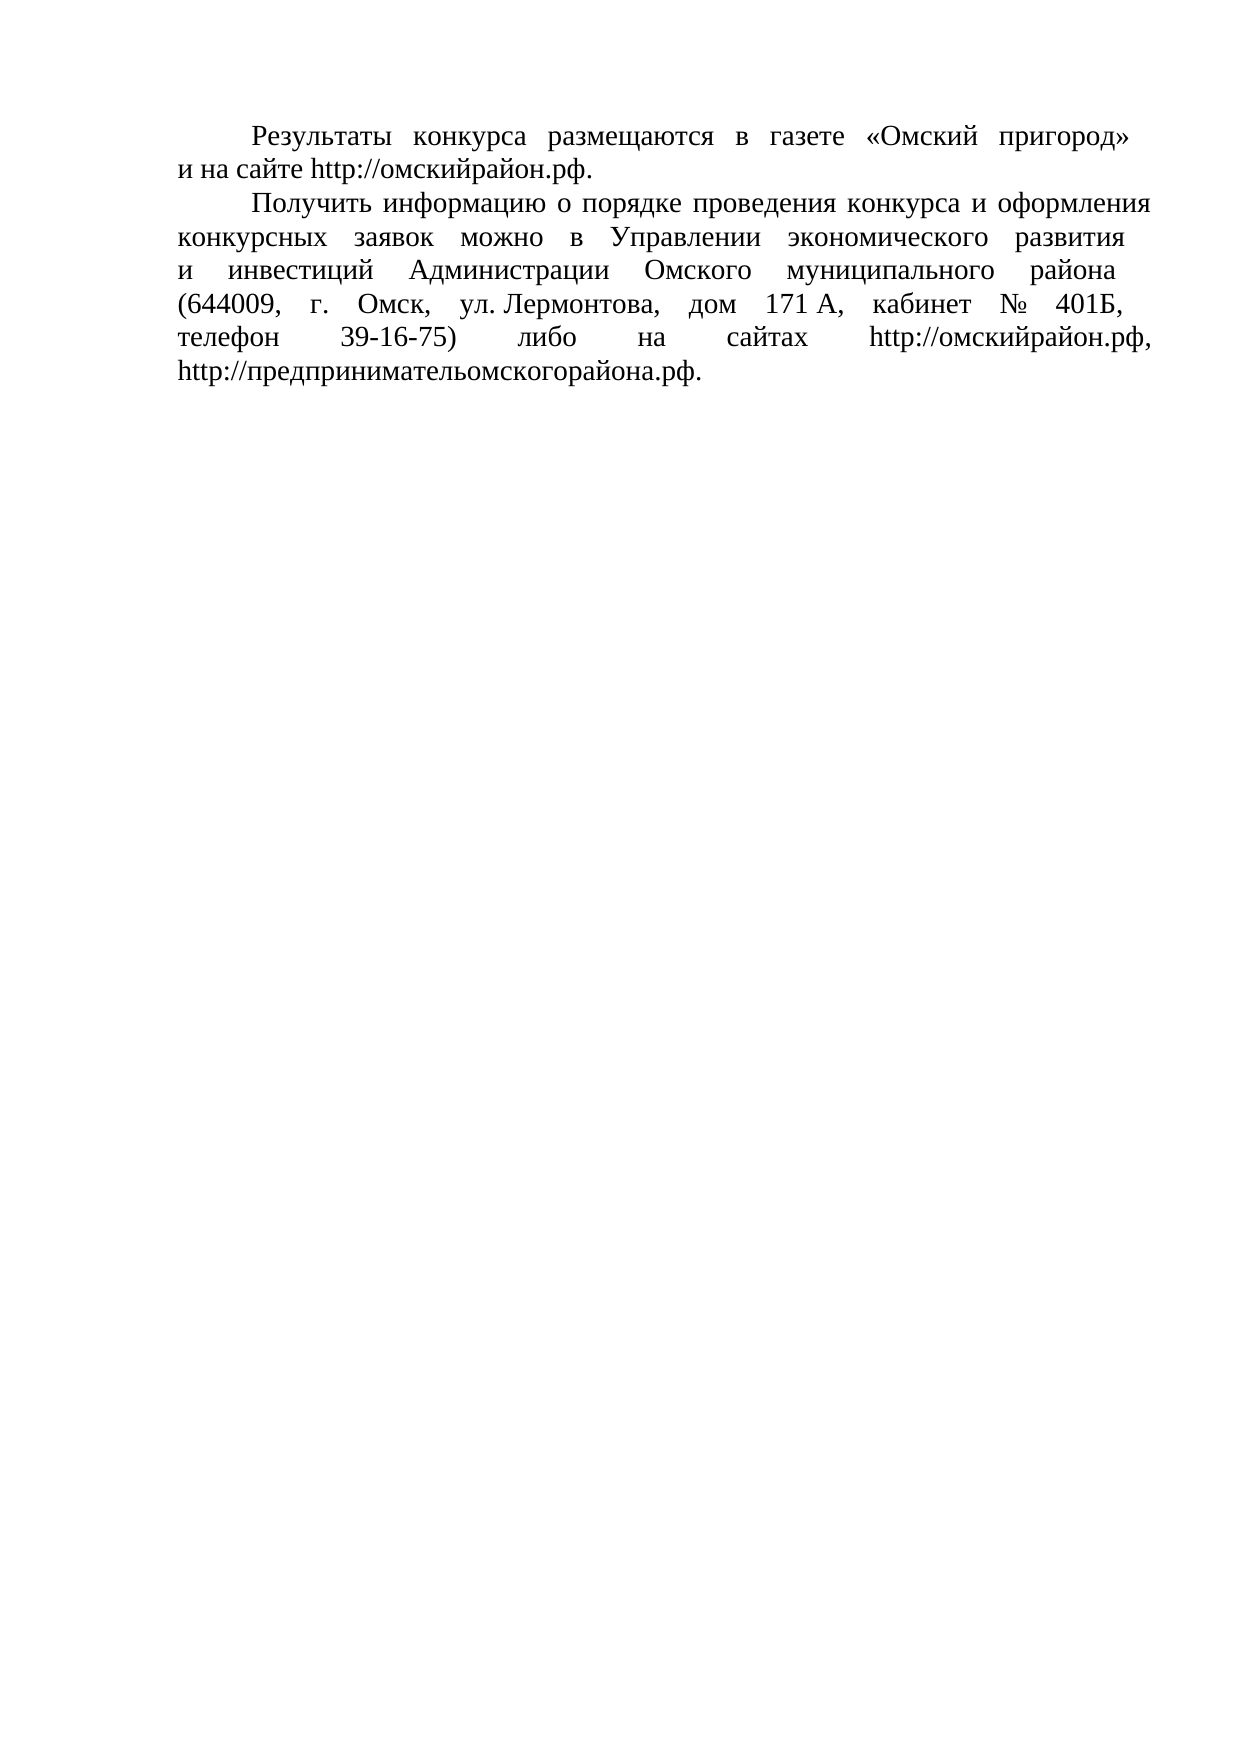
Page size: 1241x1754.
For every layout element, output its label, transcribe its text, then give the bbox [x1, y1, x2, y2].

text Результаты конкурса размещаются в газете «Омский пригород» и на сайте http://омскийрайон.рф. [177, 118, 1152, 185]
text Получить информацию о порядке проведения конкурса и оформления конкурсных заявок можно в Управлении экономического развития и инвестиций Администрации Омского муниципального района (. Омск, ул. Лермонтова, дом 171 А, кабинет № 401Б, телефон 39-16-75) либо на сайтах http://омскийрайон.рф, http://предпринимательомскогорайона.рф. [177, 185, 1152, 386]
